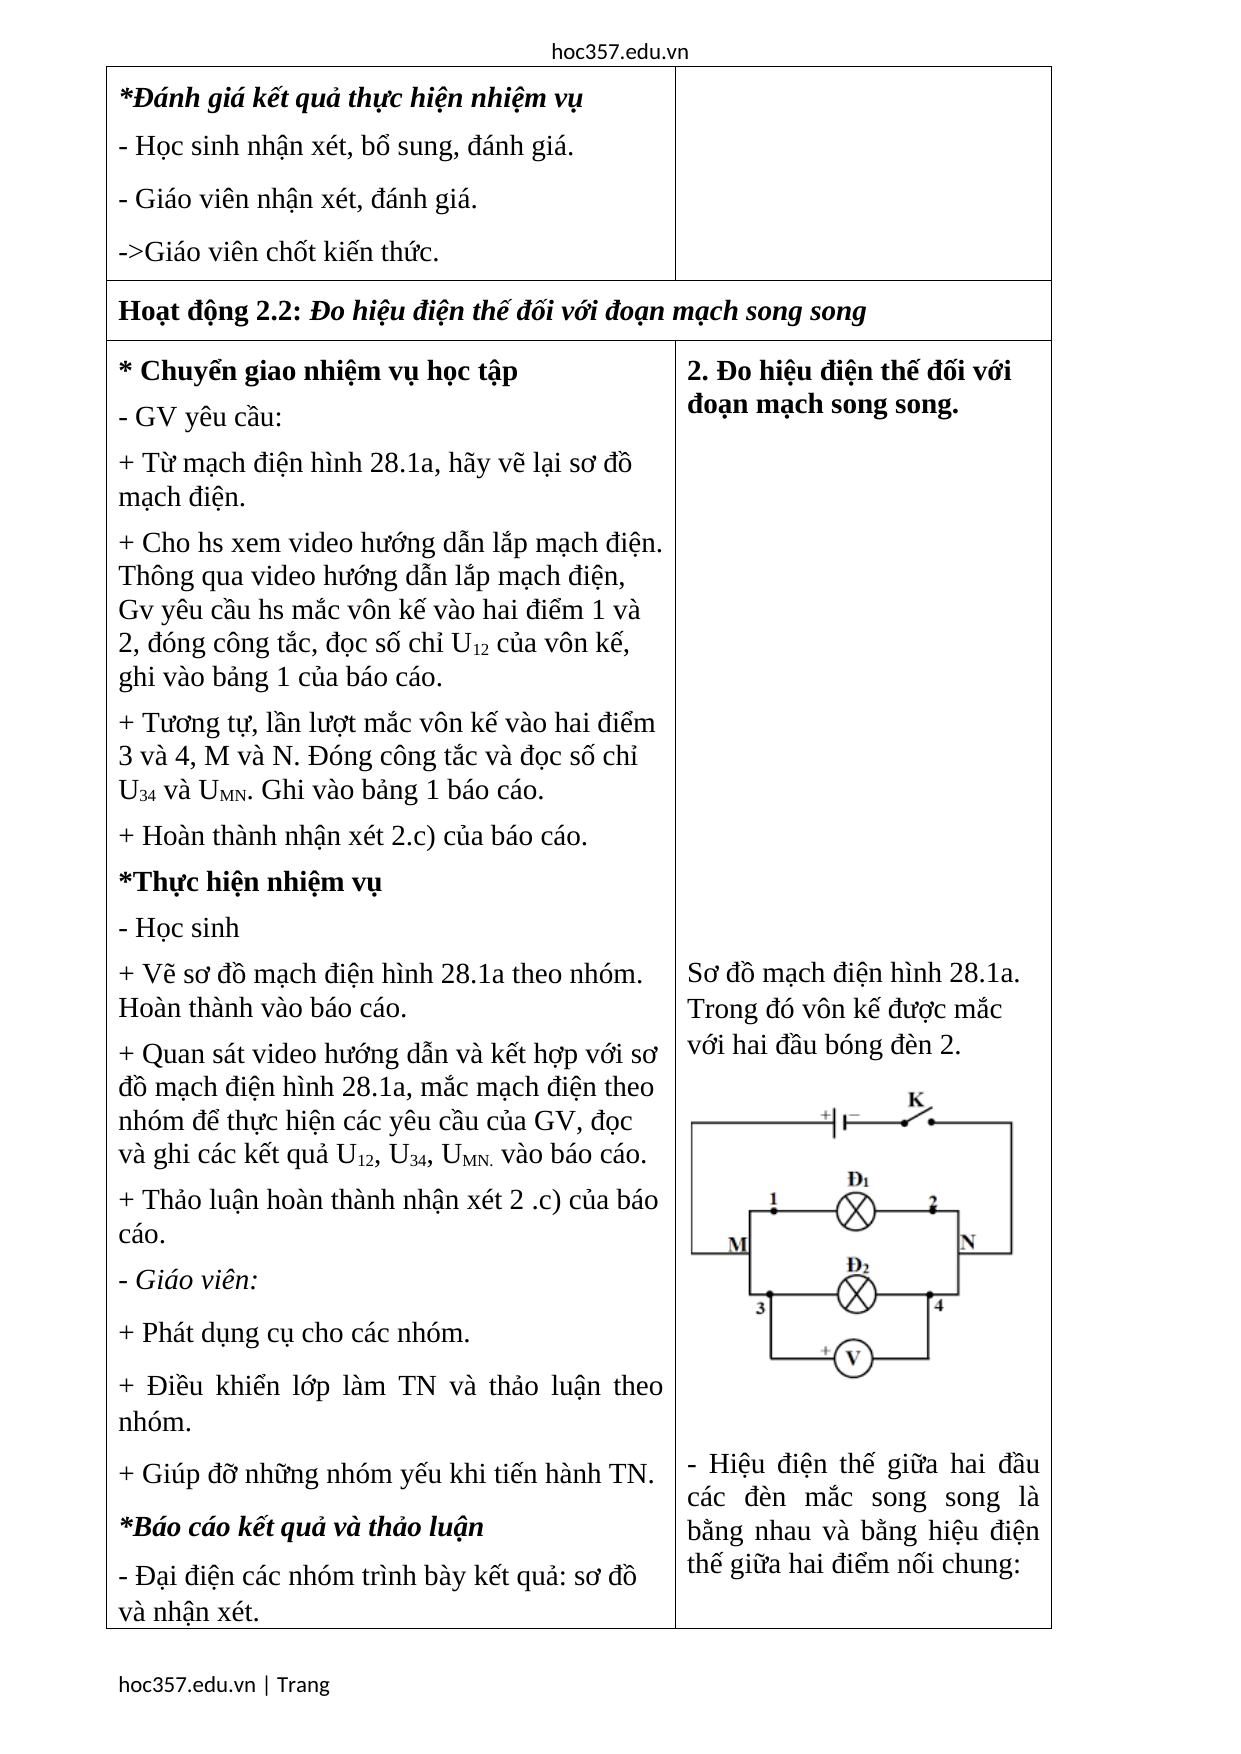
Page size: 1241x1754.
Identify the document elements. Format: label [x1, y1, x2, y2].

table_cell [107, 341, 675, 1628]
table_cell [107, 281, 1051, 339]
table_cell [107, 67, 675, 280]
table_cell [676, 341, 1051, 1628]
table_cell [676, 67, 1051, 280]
picture [690, 1090, 1015, 1381]
